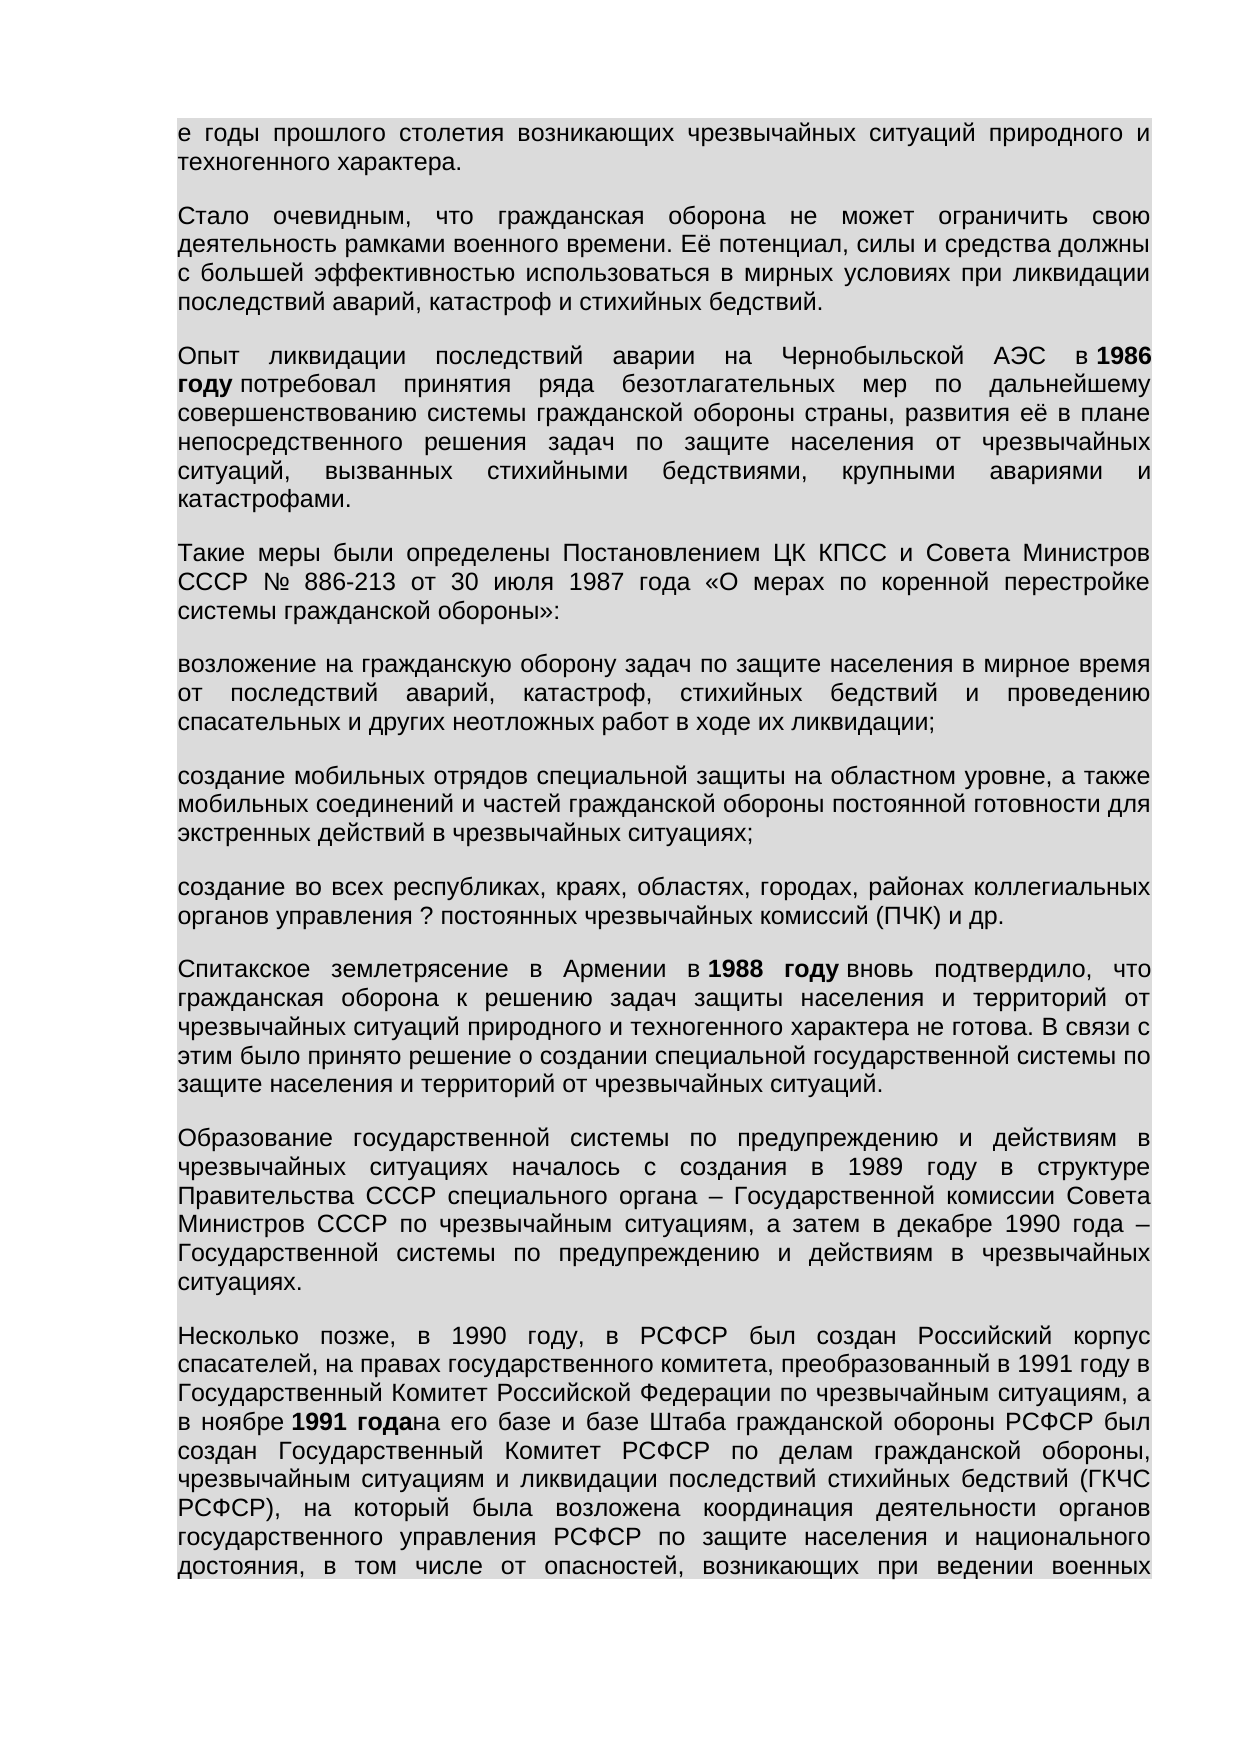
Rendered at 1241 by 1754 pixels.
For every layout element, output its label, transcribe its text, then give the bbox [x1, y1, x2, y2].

text создание мобильных отрядов специальной защиты на областном уровне, а также мобильных соединений и частей гражданской обороны постоянной готовности для экстренных действий в чрезвычайных ситуациях; [177, 761, 1152, 847]
text возложение на гражданскую оборону задач по защите населения в мирное время от последствий аварий, катастроф, стихийных бедствий и проведению спасательных и других неотложных работ в ходе их ликвидации; [177, 649, 1152, 736]
text Образование государственной системы по предупреждению и действиям в чрезвычайных ситуациях началось с создания в 1989 году в структуре Правительства СССР специального органа – Государственной комиссии Совета Министров СССР по чрезвычайным ситуациям, а затем в декабре 1990 года – Государственной системы по предупреждению и действиям в чрезвычайных ситуациях. [177, 1123, 1152, 1296]
text создание во всех республиках, краях, областях, городах, районах коллегиальных органов управления ? постоянных чрезвычайных комиссий (ПЧК) и др. [177, 872, 1152, 929]
text Такие меры были определены Постановлением ЦК КПСС и Совета Министров СССР № 886-213 от 30 июля 1987 года «О мерах по коренной перестройке системы гражданской обороны»: [177, 538, 1152, 624]
text Стало очевидным, что гражданская оборона не может ограничить свою деятельность рамками военного времени. Её потенциал, силы и средства должны с большей эффективностью использоваться в мирных условиях при ликвидации последствий аварий, катастроф и стихийных бедствий. [177, 201, 1152, 316]
text Опыт ликвидации последствий аварии на Чернобыльской АЭС в 1986 году потребовал принятия ряда безотлагательных мер по дальнейшему совершенствованию системы гражданской обороны страны, развития её в плане непосредственного решения задач по защите населения от чрезвычайных ситуаций, вызванных стихийными бедствиями, крупными авариями и катастрофами. [177, 341, 1152, 513]
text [177, 1321, 1152, 1579]
text Спитакское землетрясение в Армении в 1988 году вновь подтвердило, что гражданская оборона к решению задач защиты населения и территорий от чрезвычайных ситуаций природного и техногенного характера не готова. В связи с этим было принято решение о создании специальной государственной системы по защите населения и территорий от чрезвычайных ситуаций. [177, 954, 1152, 1098]
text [177, 118, 1152, 176]
